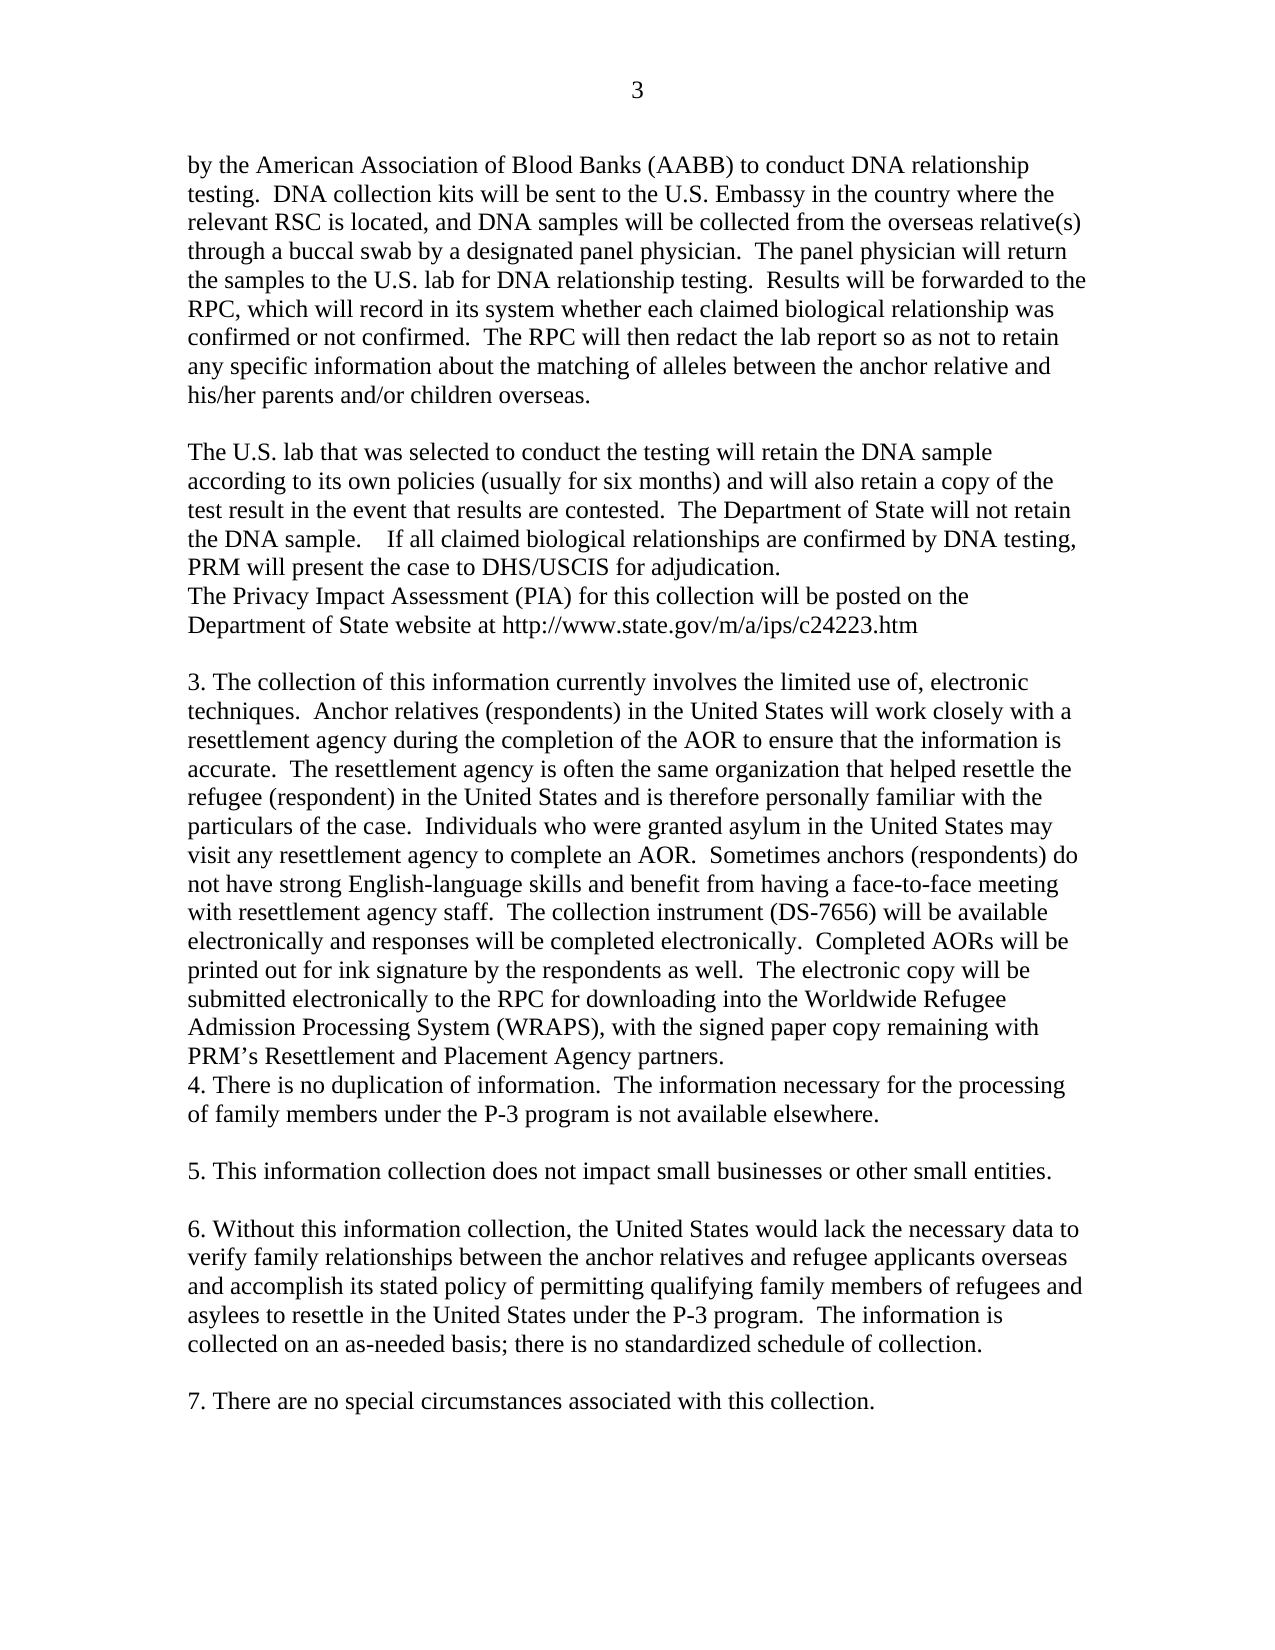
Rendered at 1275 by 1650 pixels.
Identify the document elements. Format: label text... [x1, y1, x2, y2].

text The Privacy Impact Assessment (PIA) for this collection will be posted on the Department of State website at http://www.state.gov/m/a/ips/c24223.htm [187, 581, 1087, 639]
text 4. There is no duplication of information. The information necessary for the processing of family members under the P-3 program is not available elsewhere. [187, 1070, 1087, 1127]
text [187, 150, 1087, 409]
text 6. Without this information collection, the United States would lack the necessary data to verify family relationships between the anchor relatives and refugee applicants overseas and accomplish its stated policy of permitting qualifying family members of refugees and asylees to resettle in the United States under the P-3 program. The information is collected on an as-needed basis; there is no standardized schedule of collection. [187, 1214, 1087, 1357]
text The lab that was selected to conduct the testing will retain the DNA sample according to its own policies (usually for six months) and will also retain a copy of the test result in the event that results are contested. The Department of State will not retain the DNA sample. If all claimed biological relationships are confirmed by DNA testing, PRM will present the case to DHS/USCIS for adjudication. [187, 437, 1087, 581]
text 5. This information collection does not impact small businesses or other small entities. [187, 1156, 1087, 1185]
text 3. The collection of this information currently involves the limited use of, electronic techniques. Anchor relatives (respondents) in the will work closely with a resettlement agency during the completion of the AOR to ensure that the information is accurate. The resettlement agency is often the same organization that helped resettle the refugee (respondent) in the and is therefore personally familiar with the particulars of the case. Individuals who were granted asylum in the may visit any resettlement agency to complete an AOR. Sometimes anchors (respondents) do not have strong English-language skills and benefit from having a face-to-face meeting with resettlement agency staff. The collection instrument (DS-7656) will be available electronically and responses will be completed electronically. Completed AORs will be printed out for ink signature by the respondents as well. The electronic copy will be submitted electronically to the RPC for downloading into the Worldwide Refugee Admission Processing System (WRAPS), with the signed paper copy remaining with PRM’s Resettlement and Placement Agency partners. [187, 667, 1087, 1070]
text 7. There are no special circumstances associated with this collection. [187, 1386, 1087, 1415]
